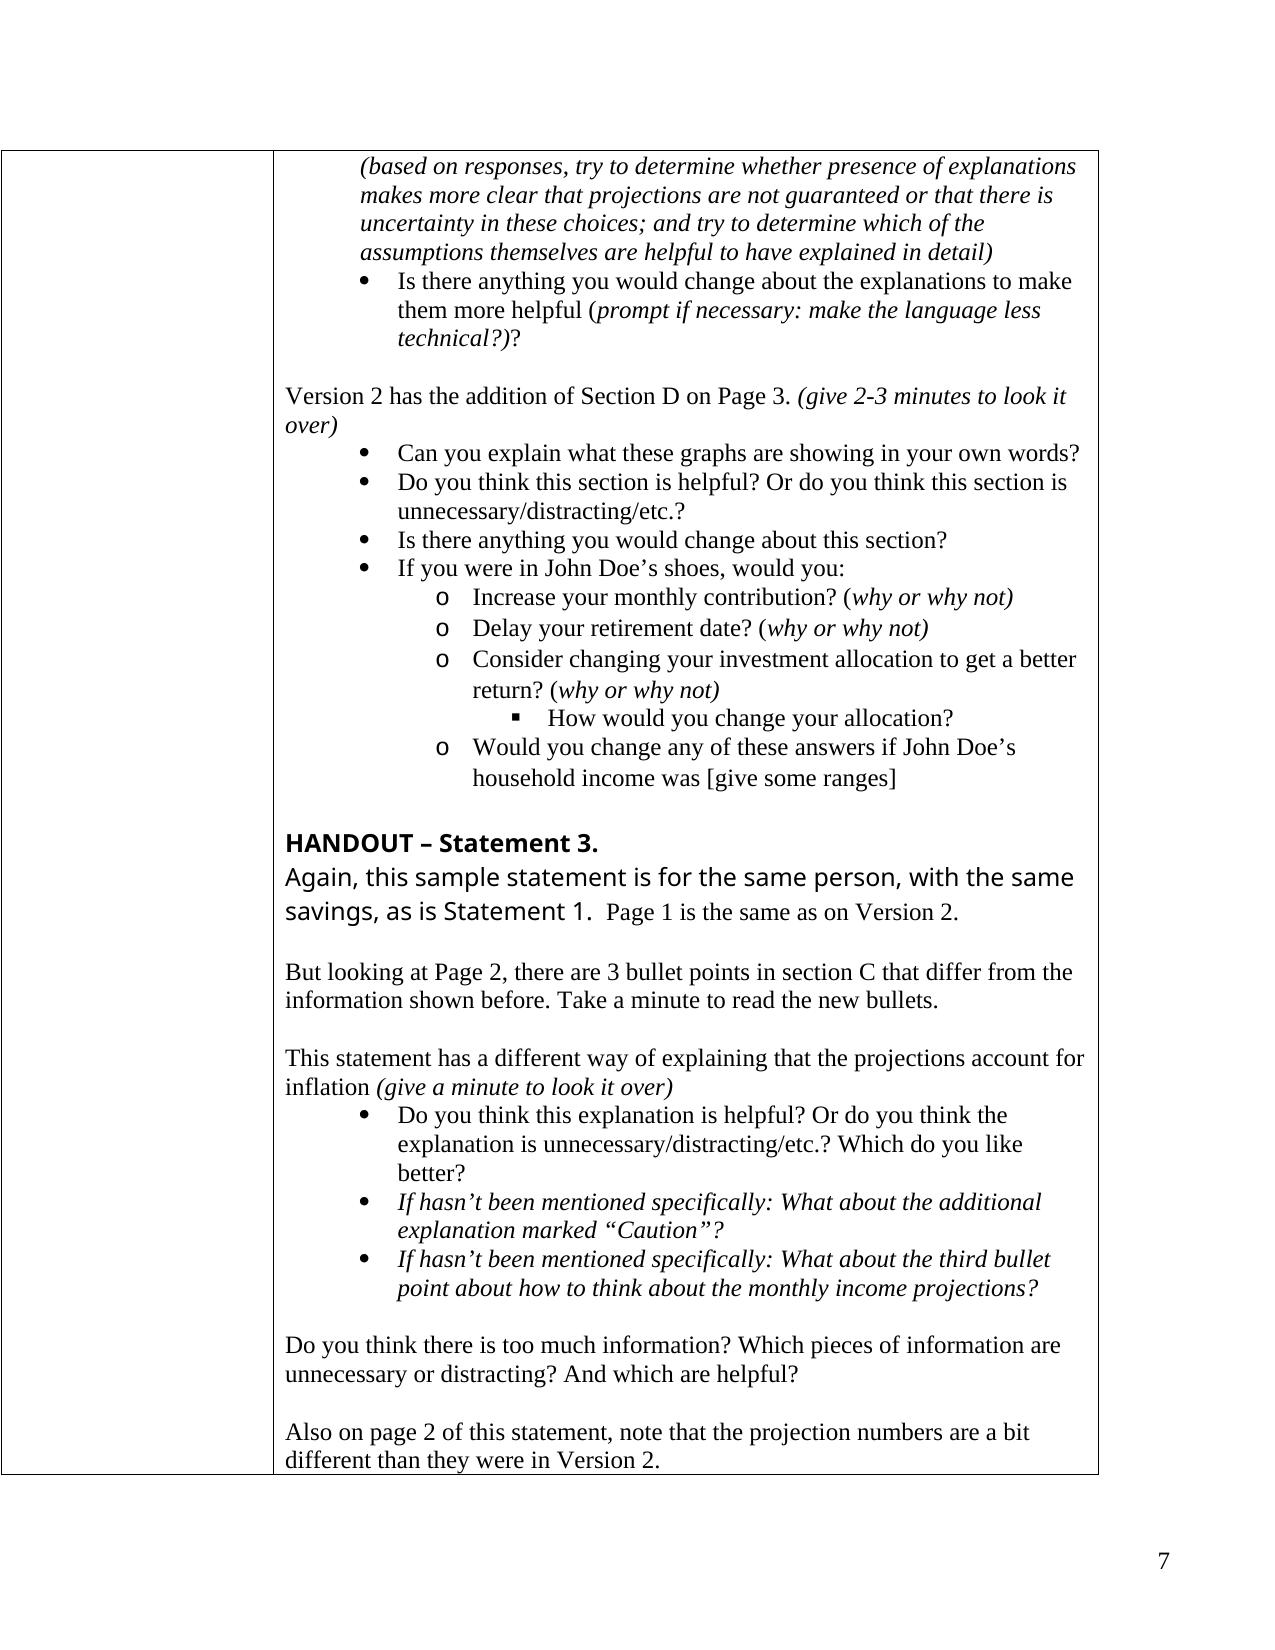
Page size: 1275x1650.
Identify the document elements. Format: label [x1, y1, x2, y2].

table_cell [274, 151, 1098, 1474]
table_cell [2, 151, 273, 1474]
